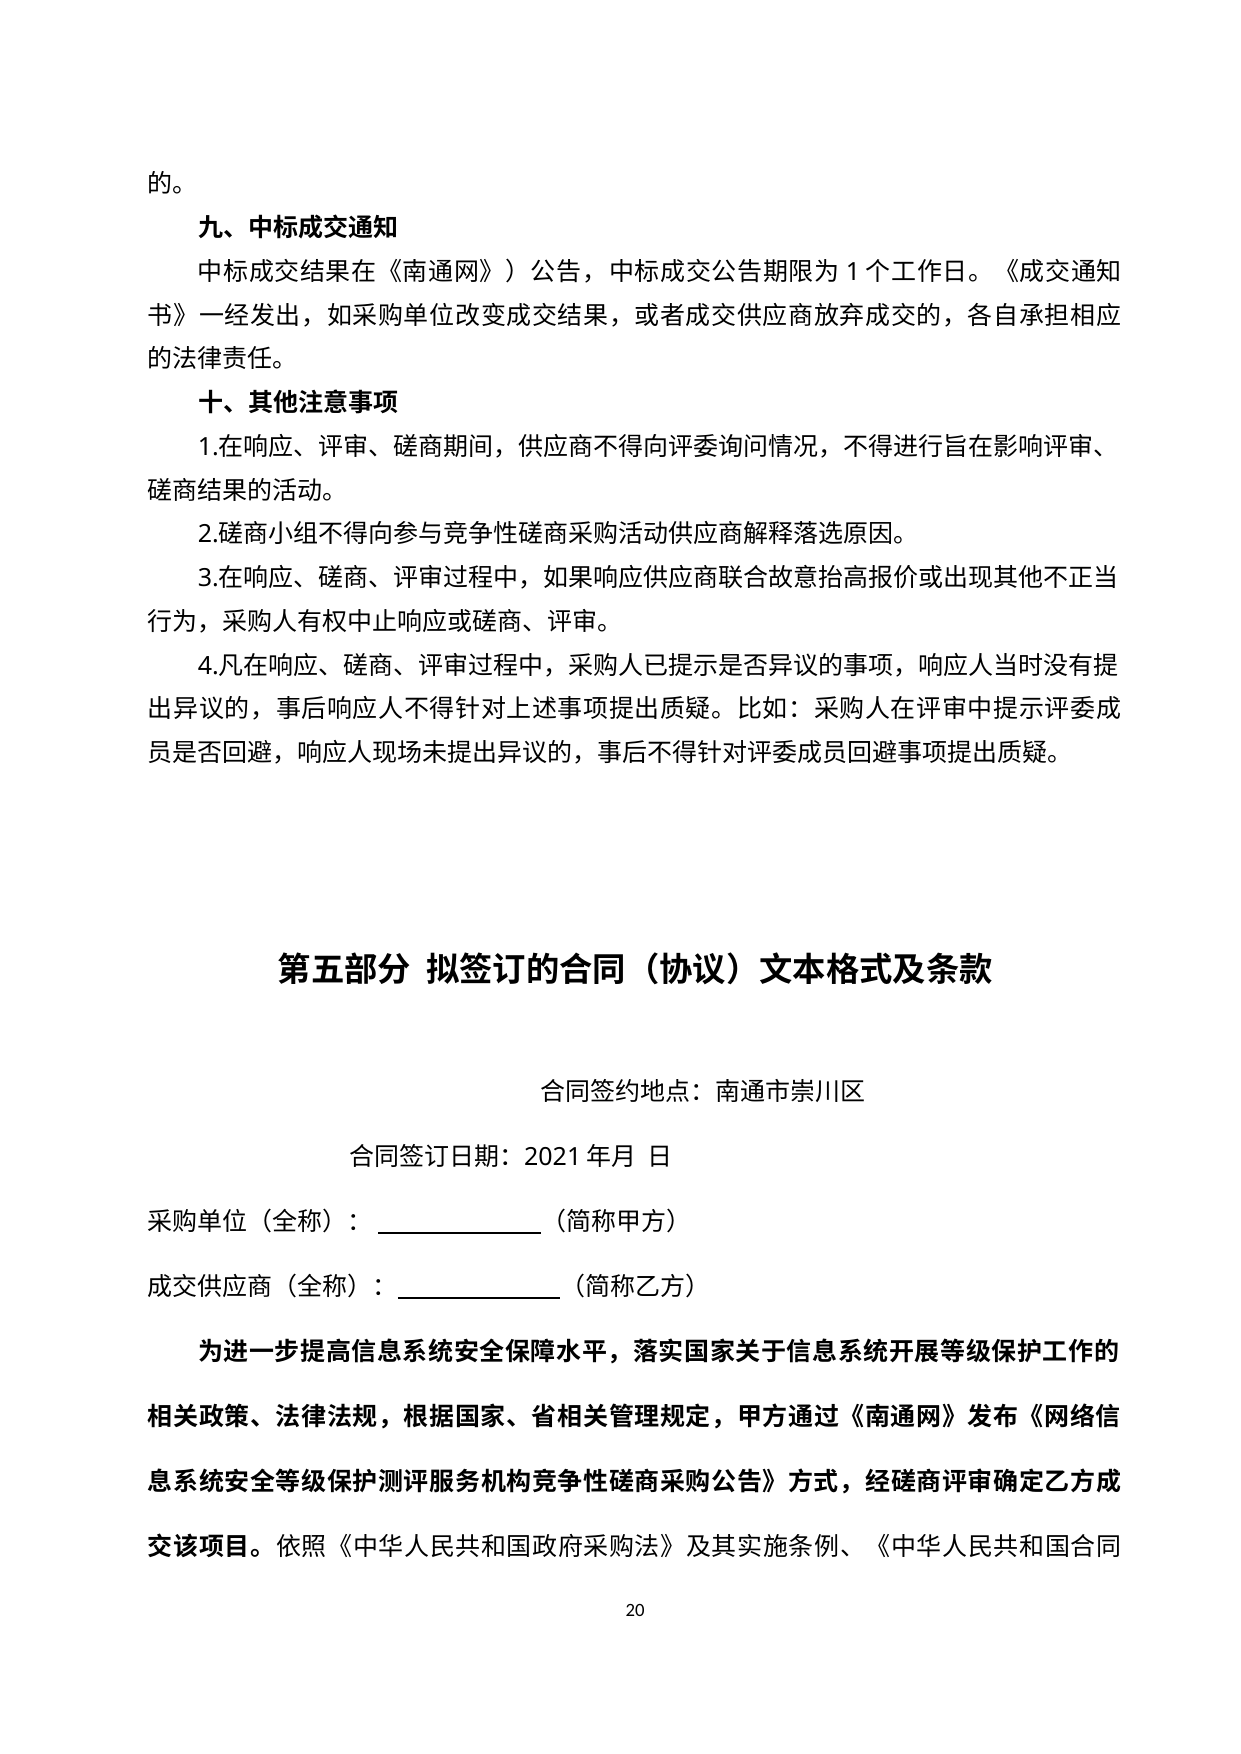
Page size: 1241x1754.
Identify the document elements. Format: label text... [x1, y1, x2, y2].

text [148, 1317, 1122, 1577]
text 成交供应商（全称）： （简称乙方） [148, 1252, 1122, 1317]
text 九、中标成交通知 [148, 202, 1122, 245]
text 合同签约地点：南通市崇川区 [148, 1057, 1122, 1122]
text 合同签订日期：2021年月 日 [148, 1122, 1122, 1187]
text 1.在响应、评审、磋商期间，供应商不得向评委询问情况，不得进行旨在影响评审、磋商结果的活动。 [148, 420, 1122, 508]
text 4.凡在响应、磋商、评审过程中，采购人已提示是否异议的事项，响应人当时没有提出异议的，事后响应人不得针对上述事项提出质疑。比如：采购人在评审中提示评委成员是否回避，响应人现场未提出异议的，事后不得针对评委成员回避事项提出质疑。 [148, 639, 1122, 770]
text 十、其他注意事项 [148, 377, 1122, 420]
text 2.磋商小组不得向参与竞争性磋商采购活动供应商解释落选原因。 [148, 508, 1122, 552]
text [148, 158, 1122, 202]
text 中标成交结果在《南通网》）公告，中标成交公告期限为1个工作日。《成交通知书》一经发出，如采购单位改变成交结果，或者成交供应商放弃成交的，各自承担相应的法律责任。 [148, 245, 1122, 377]
text 3.在响应、磋商、评审过程中，如果响应供应商联合故意抬高报价或出现其他不正当行为，采购人有权中止响应或磋商、评审。 [148, 552, 1122, 639]
text 第五部分 拟签订的合同（协议）文本格式及条款 [148, 942, 1122, 992]
text 采购单位（全称）： （简称甲方） [148, 1187, 1122, 1252]
